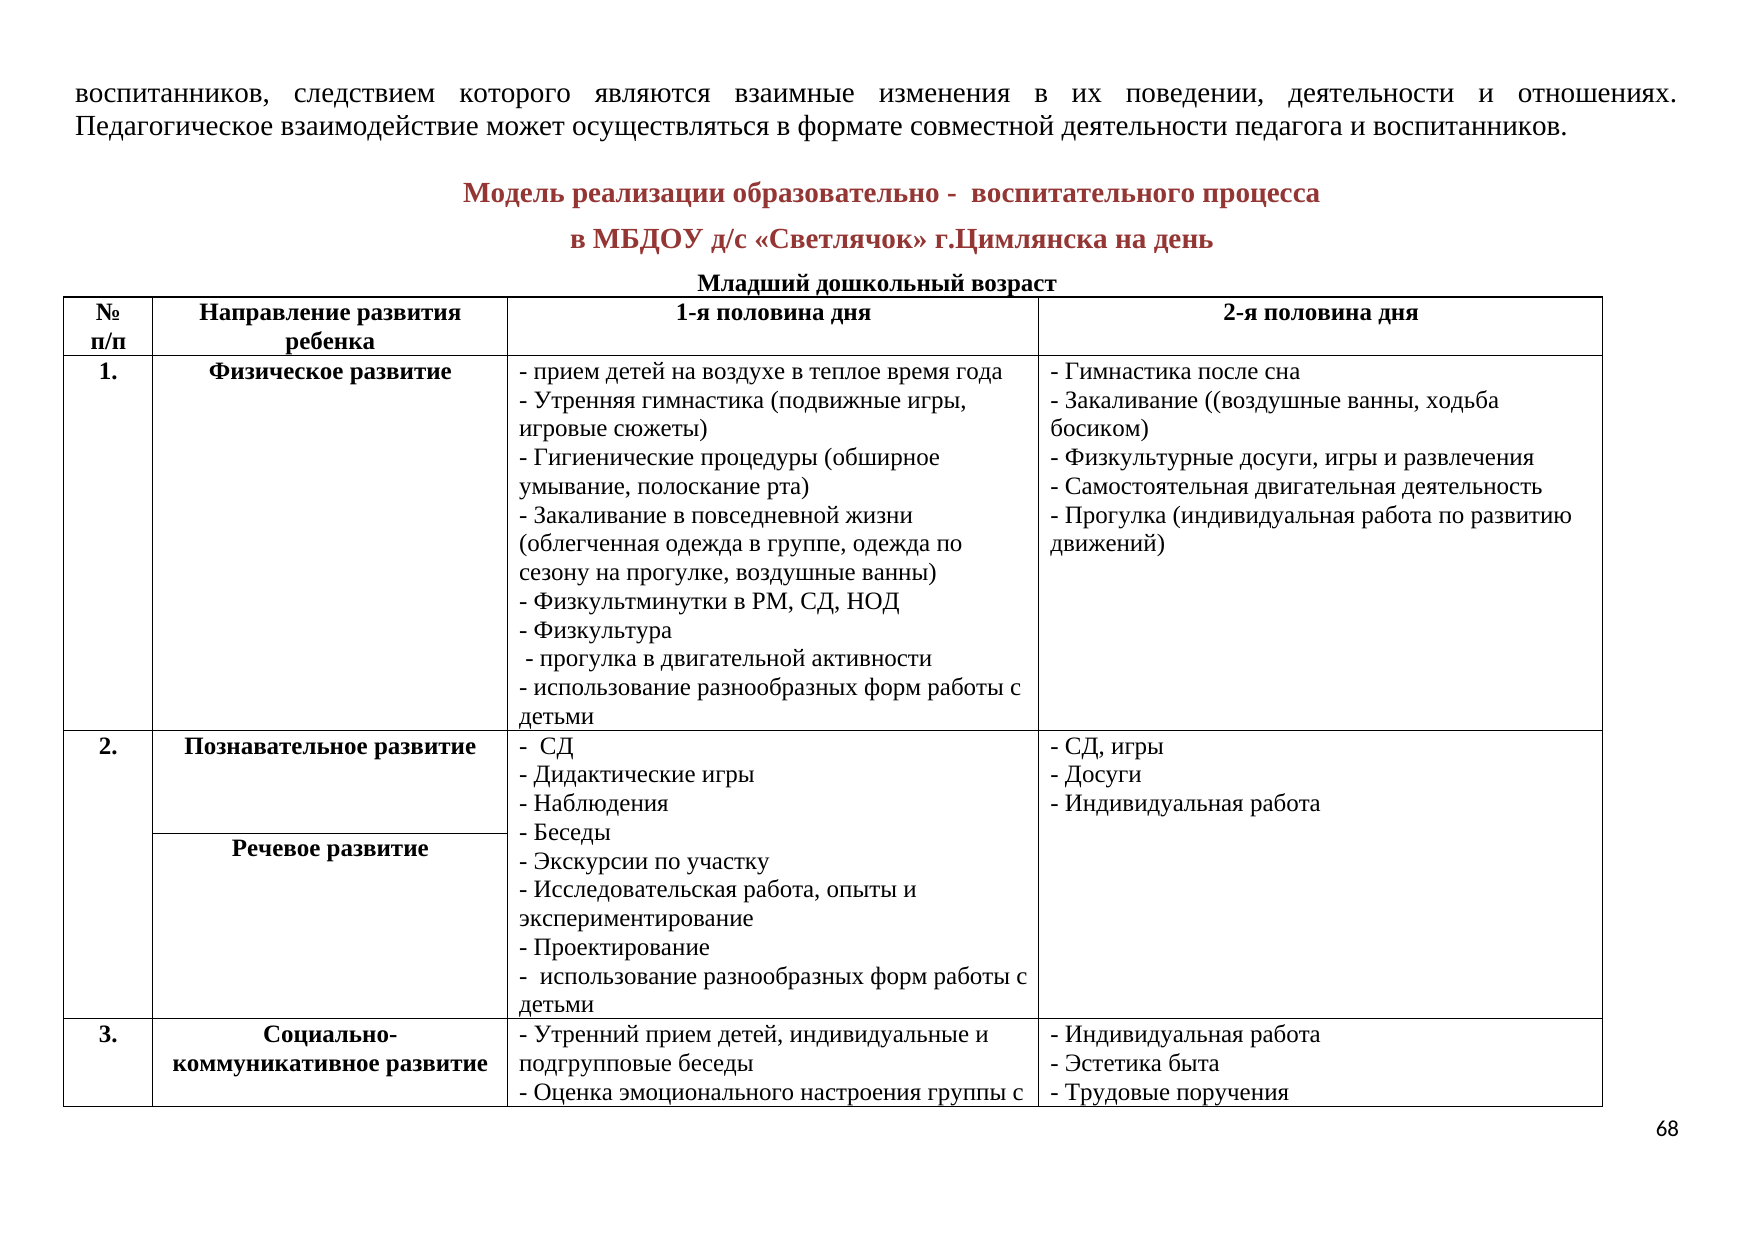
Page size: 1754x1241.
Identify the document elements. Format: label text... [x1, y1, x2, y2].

table_header Направление развития ребенка [153, 298, 507, 355]
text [75, 75, 1679, 142]
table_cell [508, 1019, 1038, 1106]
text Модель реализации образовательно - воспитательного процесса [104, 176, 1679, 209]
table_cell - СД, игры - Досуги - Индивидуальная работа [1039, 731, 1602, 1018]
table_cell 2. [64, 731, 152, 1018]
table_cell - Гимнастика после сна - Закаливание ((воздушные ванны, ходьба босиком) - Физкультурные досуги, игры и развлечения - Самостоятельная двигательная деятельность - Прогулка (индивидуальная работа по развитию движений) [1039, 356, 1602, 730]
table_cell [1039, 1019, 1602, 1106]
table_cell Физическое развитие [153, 356, 507, 730]
table_header 2-я половина дня [1039, 298, 1602, 355]
table_header № п/п [64, 298, 152, 355]
table_cell 3. [64, 1019, 152, 1106]
table_cell - прием детей на воздухе в теплое время года - Утренняя гимнастика (подвижные игры, игровые сюжеты) - Гигиенические процедуры (обширное умывание, полоскание рта) - Закаливание в повседневной жизни (облегченная одежда в группе, одежда по сезону на прогулке, воздушные ванны) - Физкультминутки в РМ, СД, НОД - Физкультура - прогулка в двигательной активности - использование разнообразных форм работы с детьми [508, 356, 1038, 730]
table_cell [153, 1019, 507, 1106]
text Младший дошкольный возраст [75, 268, 1679, 296]
table_cell - СД - Дидактические игры - Наблюдения - Беседы - Экскурсии по участку - Исследовательская работа, опыты и экспериментирование - Проектирование - использование разнообразных форм работы с детьми [508, 731, 1038, 1018]
table_cell 1. [64, 356, 152, 730]
table_header 1-я половина дня [508, 298, 1038, 355]
table_cell Речевое развитие [153, 834, 507, 1018]
table_cell Познавательное развитие [153, 731, 507, 832]
text в МБДОУ д/с «Светлячок» г.Цимлянска на день [104, 222, 1679, 255]
